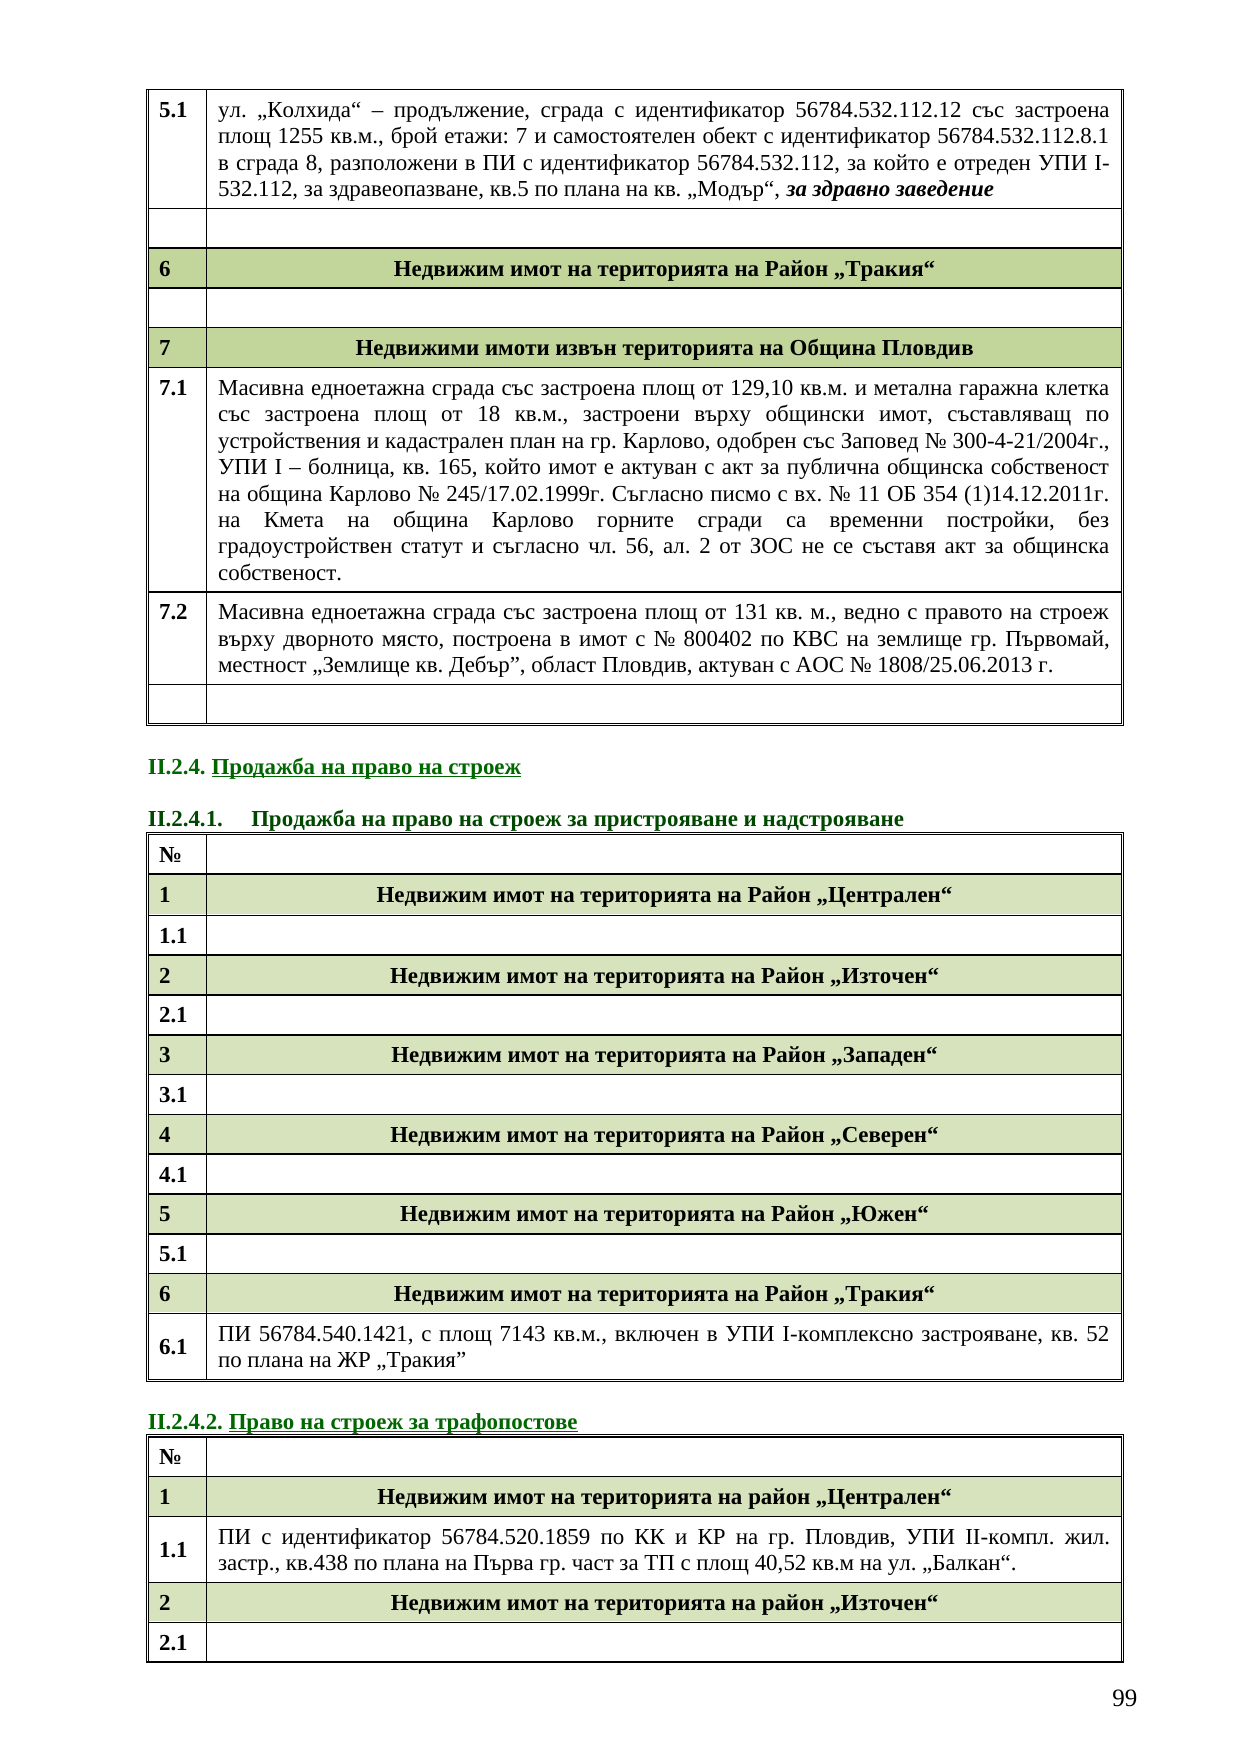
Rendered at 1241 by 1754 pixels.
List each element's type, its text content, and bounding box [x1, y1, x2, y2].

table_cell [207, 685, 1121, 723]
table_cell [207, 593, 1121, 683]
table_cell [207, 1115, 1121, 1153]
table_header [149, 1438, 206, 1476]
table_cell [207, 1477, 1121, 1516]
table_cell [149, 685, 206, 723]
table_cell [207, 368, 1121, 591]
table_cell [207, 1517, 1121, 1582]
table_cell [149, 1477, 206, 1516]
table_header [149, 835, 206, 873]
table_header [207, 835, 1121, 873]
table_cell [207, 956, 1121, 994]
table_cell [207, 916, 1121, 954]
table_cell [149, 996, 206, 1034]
text II.2.4.1. Продажба на право на строеж за пристрояване и надстрояване [148, 805, 1137, 832]
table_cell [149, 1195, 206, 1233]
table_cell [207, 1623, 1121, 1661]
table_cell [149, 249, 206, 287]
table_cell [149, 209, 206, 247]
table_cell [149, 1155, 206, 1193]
subtitle II.2.4. Продажба на право на строеж [148, 753, 1137, 779]
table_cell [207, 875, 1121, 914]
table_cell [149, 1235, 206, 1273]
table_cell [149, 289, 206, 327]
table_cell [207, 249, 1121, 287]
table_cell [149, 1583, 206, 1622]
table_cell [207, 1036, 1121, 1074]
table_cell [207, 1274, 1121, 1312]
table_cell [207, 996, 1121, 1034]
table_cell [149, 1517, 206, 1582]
subtitle II.2.4.2. Право на строеж за трафопостове [148, 1408, 1137, 1434]
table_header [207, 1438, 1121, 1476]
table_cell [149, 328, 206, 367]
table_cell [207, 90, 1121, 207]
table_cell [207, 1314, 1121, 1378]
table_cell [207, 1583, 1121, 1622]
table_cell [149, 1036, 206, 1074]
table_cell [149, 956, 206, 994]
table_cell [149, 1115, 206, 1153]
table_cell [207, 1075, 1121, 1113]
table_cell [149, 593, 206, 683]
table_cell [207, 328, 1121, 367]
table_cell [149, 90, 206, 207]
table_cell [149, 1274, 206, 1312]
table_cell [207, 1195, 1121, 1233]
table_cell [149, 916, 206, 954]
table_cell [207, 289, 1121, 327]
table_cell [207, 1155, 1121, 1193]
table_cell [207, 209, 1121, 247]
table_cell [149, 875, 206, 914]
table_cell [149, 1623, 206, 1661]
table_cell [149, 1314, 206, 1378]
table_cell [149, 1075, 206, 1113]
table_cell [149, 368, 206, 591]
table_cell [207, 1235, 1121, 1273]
